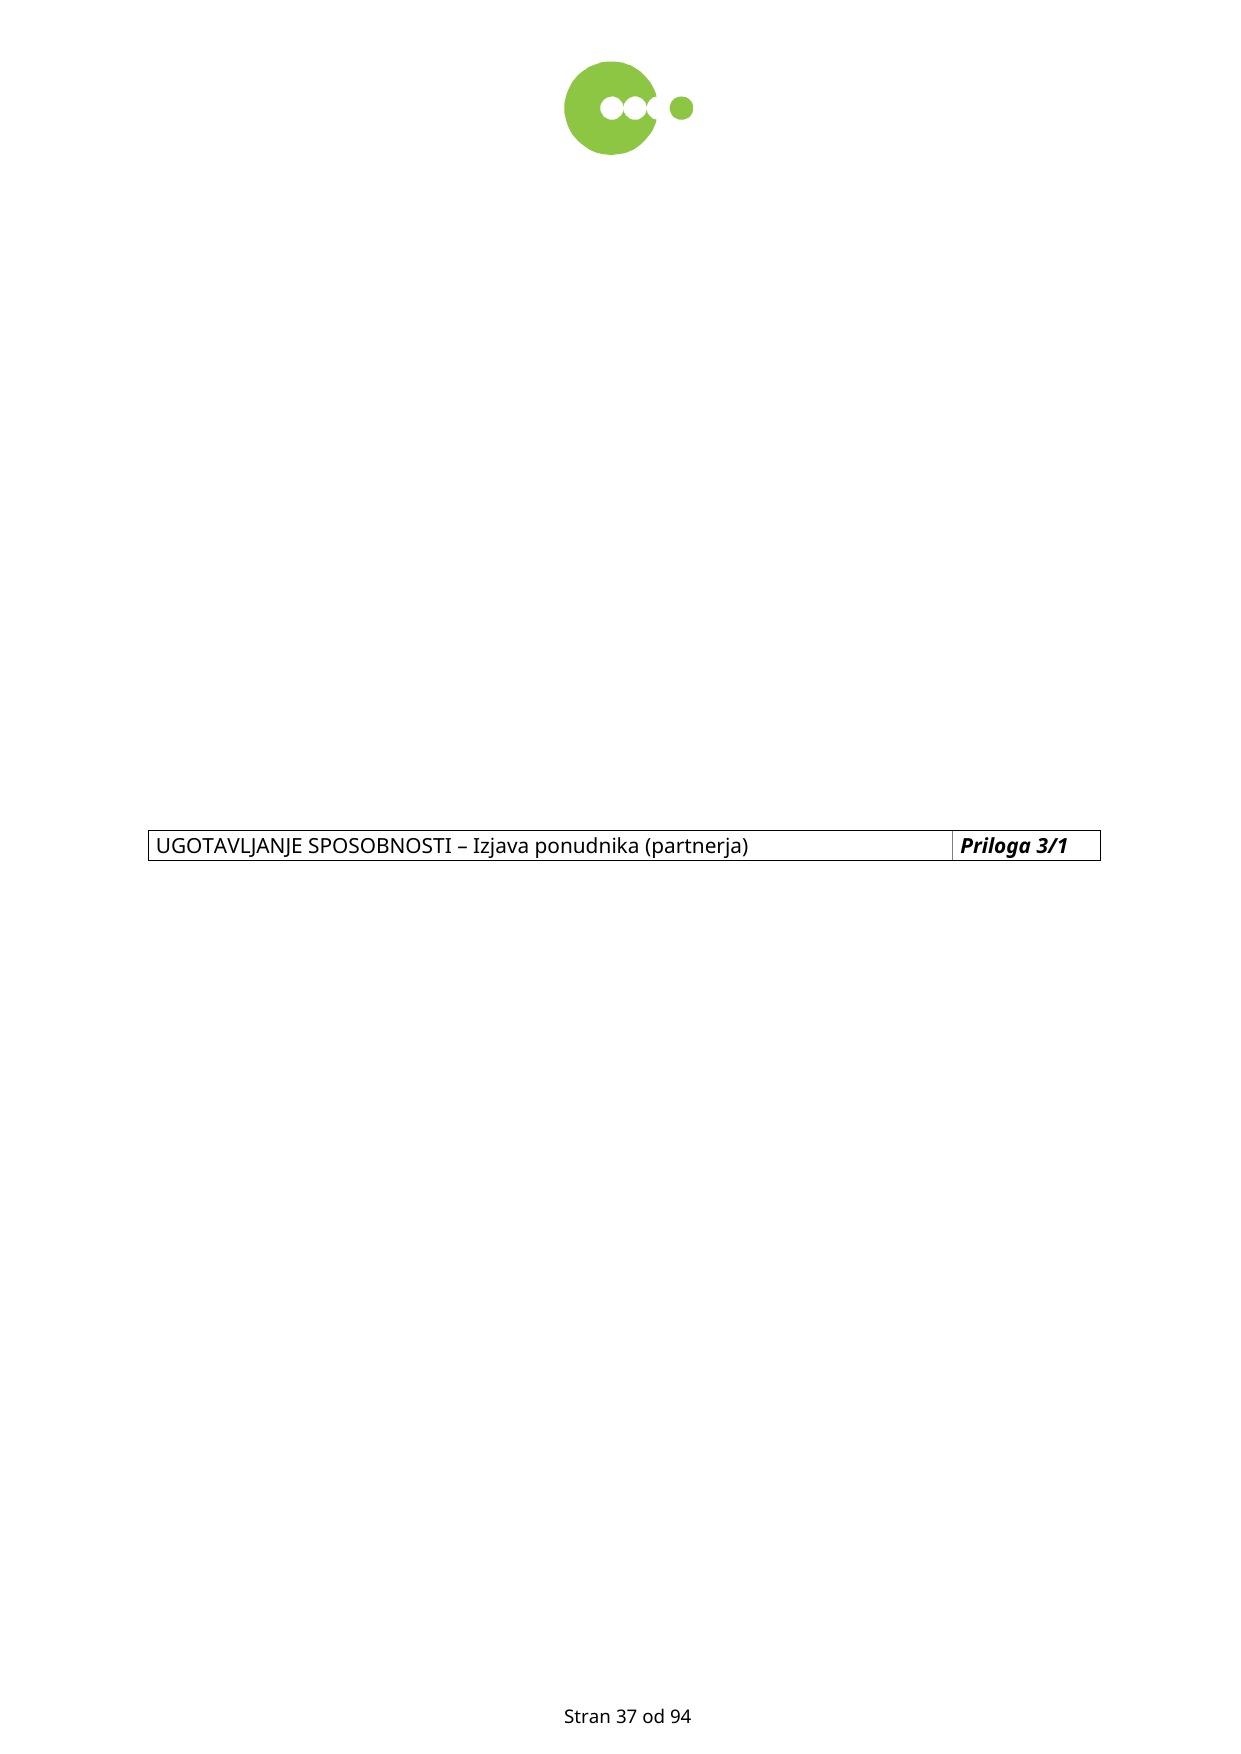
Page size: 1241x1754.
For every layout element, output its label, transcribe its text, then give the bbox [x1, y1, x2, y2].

table_header Priloga 3/1 [953, 831, 1100, 860]
table_header UGOTAVLJANJE SPOSOBNOSTI – Izjava ponudnika (partnerja) [149, 831, 952, 860]
